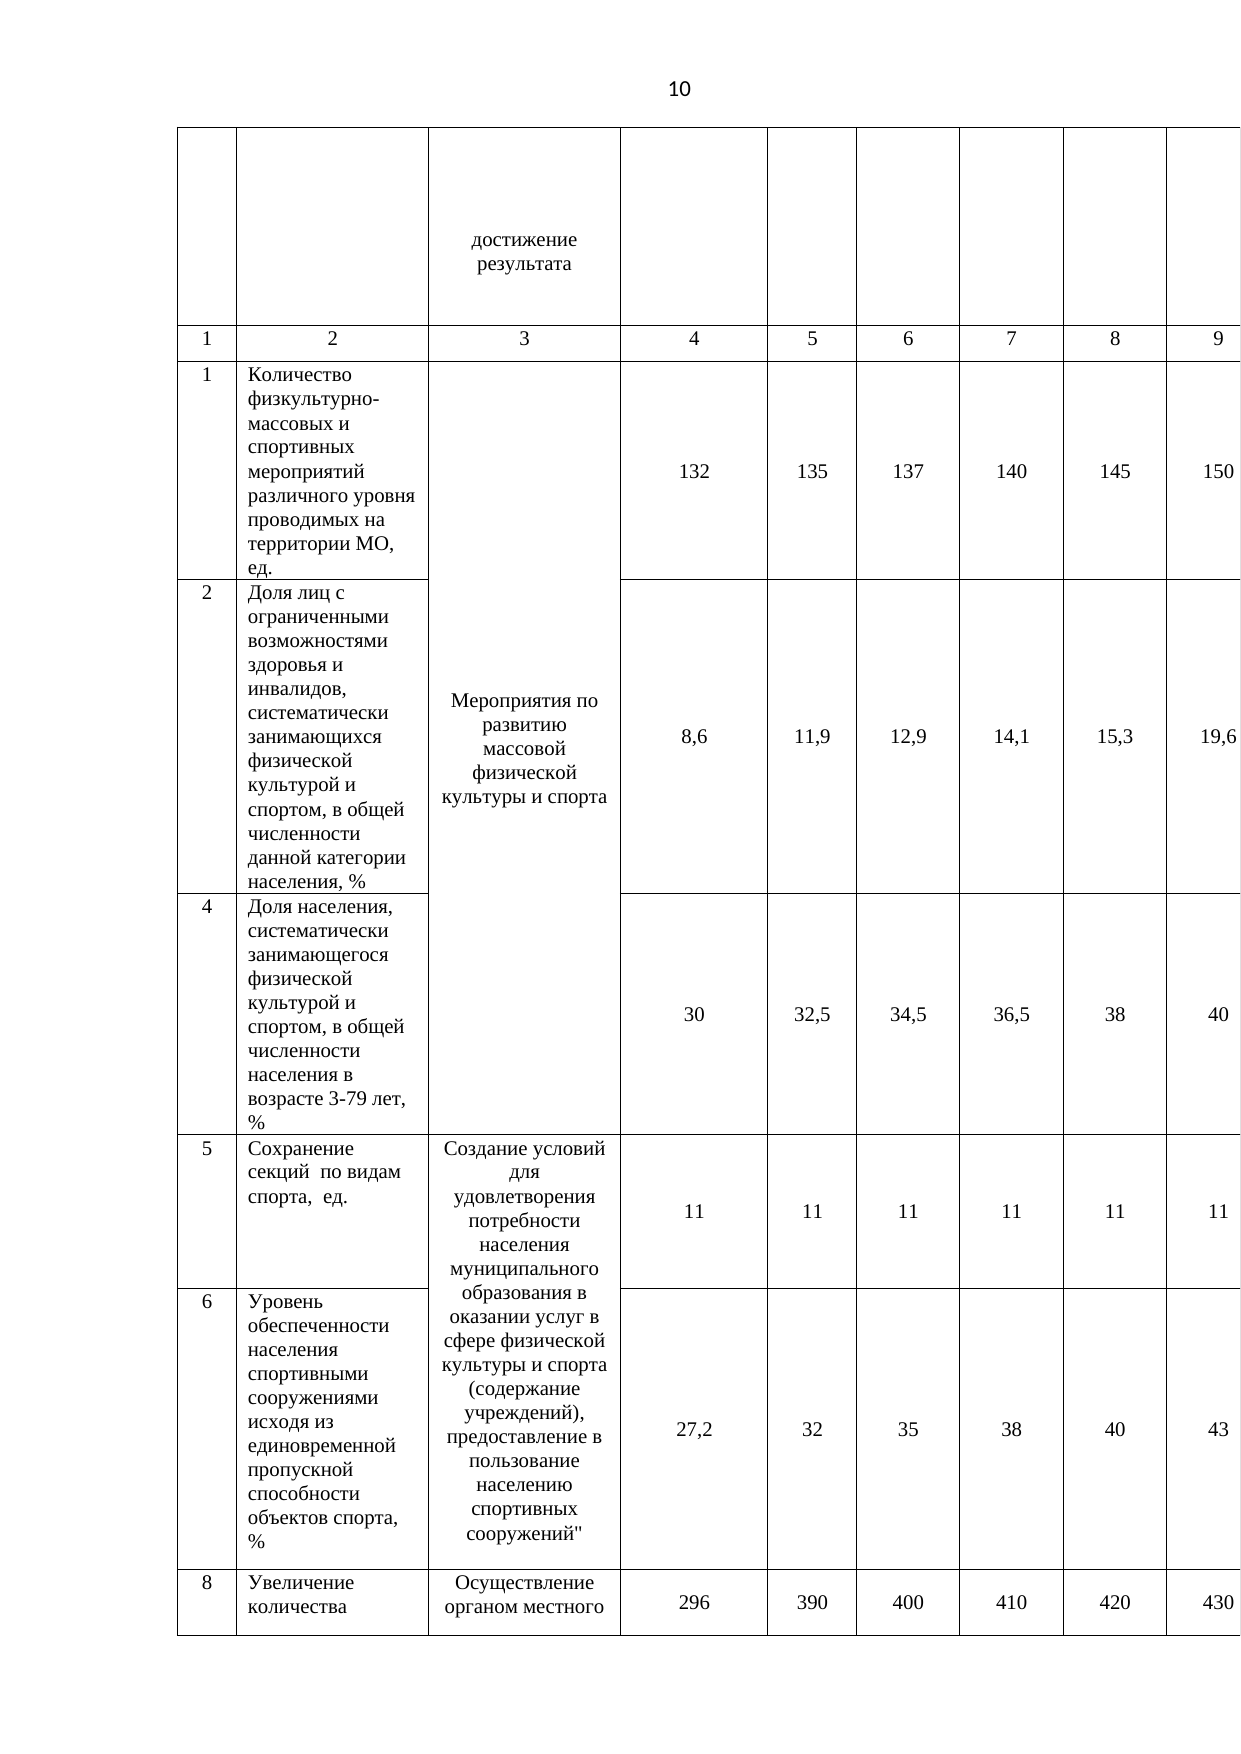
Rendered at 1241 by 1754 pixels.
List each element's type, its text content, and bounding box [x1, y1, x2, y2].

table_cell 1 [178, 362, 236, 579]
table_cell 34,5 [857, 894, 959, 1134]
table_cell 30 [621, 894, 767, 1134]
table_cell 32,5 [768, 894, 856, 1134]
table_cell 296 [621, 1570, 767, 1635]
table_cell 11 [1064, 1135, 1166, 1287]
table_cell 390 [768, 1570, 856, 1635]
table_cell Количество физкультурно-массовых и спортивных мероприятий различного уровня проводимых на территории МО, ед. [237, 362, 428, 579]
table_cell 4 [178, 894, 236, 1134]
table_cell 5 [178, 1135, 236, 1287]
table_cell 11 [768, 1135, 856, 1287]
table_cell 4 [621, 326, 767, 361]
table_cell 2 [237, 326, 428, 361]
table_cell 11 [960, 1135, 1063, 1287]
table_cell 8 [1064, 326, 1166, 361]
table_cell 38 [1064, 894, 1166, 1134]
table_cell 32 [768, 1289, 856, 1568]
table_cell 150 [1167, 362, 1240, 579]
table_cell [237, 1570, 428, 1635]
table_cell 6 [857, 326, 959, 361]
table_cell 40 [1167, 894, 1240, 1134]
table_cell 35 [857, 1289, 959, 1568]
table_cell 137 [857, 362, 959, 579]
table_cell 400 [857, 1570, 959, 1635]
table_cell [429, 1570, 620, 1635]
table_cell Создание условий для удовлетворения потребности населения муниципального образования в оказании услуг в сфере физической культуры и спорта (содержание учреждений), предоставление в пользование населению спортивных сооружений" [429, 1135, 620, 1568]
table_cell 140 [960, 362, 1063, 579]
table_cell 43 [1167, 1289, 1240, 1568]
table_cell 12,9 [857, 580, 959, 893]
table_cell Мероприятия по развитию массовой физической культуры и спорта [429, 362, 620, 1134]
table_cell 410 [960, 1570, 1063, 1635]
table_cell 11 [857, 1135, 959, 1287]
table_cell 2 [178, 580, 236, 893]
table_cell 11 [1167, 1135, 1240, 1287]
table_cell 9 [1167, 326, 1240, 361]
table_cell 420 [1064, 1570, 1166, 1635]
table_cell 1 [178, 326, 236, 361]
table_cell 5 [768, 326, 856, 361]
table_cell 40 [1064, 1289, 1166, 1568]
table_cell 7 [960, 326, 1063, 361]
table_cell 36,5 [960, 894, 1063, 1134]
table_cell 15,3 [1064, 580, 1166, 893]
table_cell 27,2 [621, 1289, 767, 1568]
table_cell Уровень обеспеченности населения спортивными сооружениями исходя из единовременной пропускной способности объектов спорта, % [237, 1289, 428, 1568]
table_cell 6 [178, 1289, 236, 1568]
table_cell 11 [621, 1135, 767, 1287]
table_cell 8,6 [621, 580, 767, 893]
table_cell Доля лиц с ограниченными возможностями здоровья и инвалидов, систематически занимающихся физической культурой и спортом, в общей численности данной категории населения, % [237, 580, 428, 893]
table_cell 132 [621, 362, 767, 579]
table_cell 38 [960, 1289, 1063, 1568]
table_cell 3 [429, 326, 620, 361]
table_cell 135 [768, 362, 856, 579]
table_cell Сохранение секций по видам спорта, ед. [237, 1135, 428, 1287]
table_cell 145 [1064, 362, 1166, 579]
table_cell 8 [178, 1570, 236, 1635]
table_cell 11,9 [768, 580, 856, 893]
table_cell 19,6 [1167, 580, 1240, 893]
table_cell 430 [1167, 1570, 1240, 1635]
table_cell 14,1 [960, 580, 1063, 893]
table_cell Доля населения, систематически занимающегося физической культурой и спортом, в общей численности населения в возрасте 3-79 лет, % [237, 894, 428, 1134]
